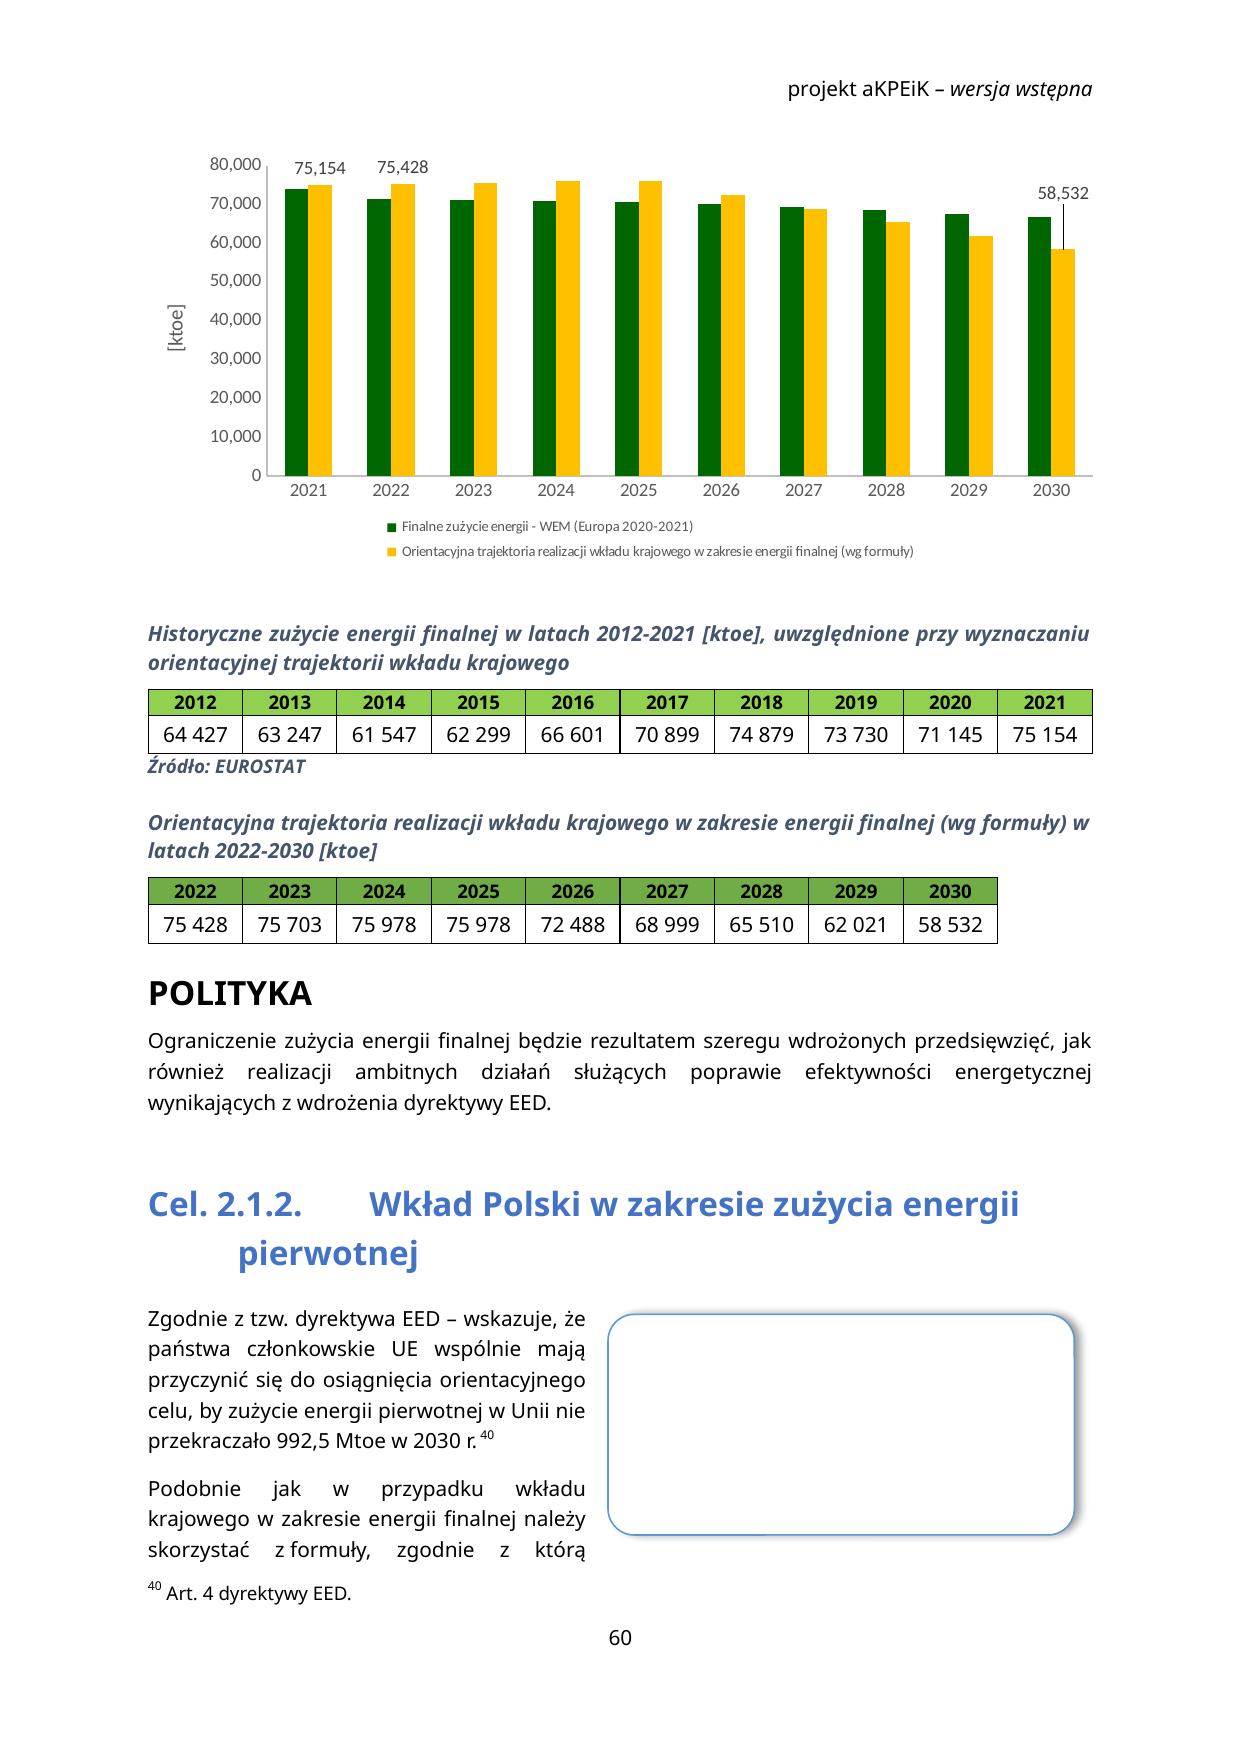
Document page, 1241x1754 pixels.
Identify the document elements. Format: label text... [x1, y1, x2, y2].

text Zgodnie z tzw. dyrektywa EED – wskazuje, że państwa członkowskie UE wspólnie mają przyczynić się do osiągnięcia orientacyjnego celu, by zużycie energii pierwotnej w Unii nie przekraczało 992,5 Mtoe w 2030 r. [148, 1304, 1093, 1455]
text Źródło: EUROSTAT [148, 754, 1093, 779]
table_header 2013 [243, 690, 336, 715]
text Historyczne zużycie energii finalnej w latach 2012-2021 [ktoe], uwzględnione przy wyznaczaniu orientacyjnej trajektorii wkładu krajowego [148, 619, 1093, 676]
text Ograniczenie zużycia energii finalnej będzie rezultatem szeregu wdrożonych przedsięwzięć, jak również realizacji ambitnych działań służących poprawie efektywności energetycznej wynikających z wdrożenia dyrektywy EED. [148, 1027, 1093, 1116]
table_header 2026 [526, 878, 619, 904]
table_cell 61 547 [337, 716, 431, 752]
table_cell 68 999 [621, 905, 714, 943]
table_header 2016 [526, 690, 619, 715]
table_header 2025 [432, 878, 525, 904]
subtitle Wkład Polski w zakresie zużycia energii pierwotnej [148, 1181, 1093, 1275]
table_header 2030 [904, 878, 997, 904]
table_cell 75 978 [337, 905, 431, 943]
table_header 2021 [998, 690, 1092, 715]
table_cell 75 978 [432, 905, 525, 943]
table_header 2027 [621, 878, 714, 904]
table_header 2019 [809, 690, 903, 715]
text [148, 1474, 1093, 1563]
table_header 2012 [149, 690, 242, 715]
text Orientacyjna trajektoria realizacji wkładu krajowego w zakresie energii finalnej (wg formuły) w latach 2022-2030 [ktoe] [148, 808, 1093, 864]
table_cell 75 154 [998, 716, 1092, 752]
table_cell 75 703 [243, 905, 336, 943]
table_header 2024 [337, 878, 431, 904]
table_cell 75 428 [149, 905, 242, 943]
table_header 2018 [715, 690, 808, 715]
text POLITYKA [148, 969, 1093, 1015]
table_header 2020 [904, 690, 997, 715]
table_header 2023 [243, 878, 336, 904]
table_cell 65 510 [715, 905, 808, 943]
table_header 2015 [432, 690, 525, 715]
table_header 2028 [715, 878, 808, 904]
table_cell 63 247 [243, 716, 336, 752]
table_cell 72 488 [526, 905, 619, 943]
table_cell 74 879 [715, 716, 808, 752]
table_header 2029 [809, 878, 903, 904]
table_cell 62 021 [809, 905, 903, 943]
table_cell 66 601 [526, 716, 619, 752]
table_cell 62 299 [432, 716, 525, 752]
table_cell 71 145 [904, 716, 997, 752]
table_header 2014 [337, 690, 431, 715]
table_cell 73 730 [809, 716, 903, 752]
table_cell 58 532 [904, 905, 997, 943]
table_header 2022 [149, 878, 242, 904]
table_cell 64 427 [149, 716, 242, 752]
table_cell 70 899 [621, 716, 714, 752]
